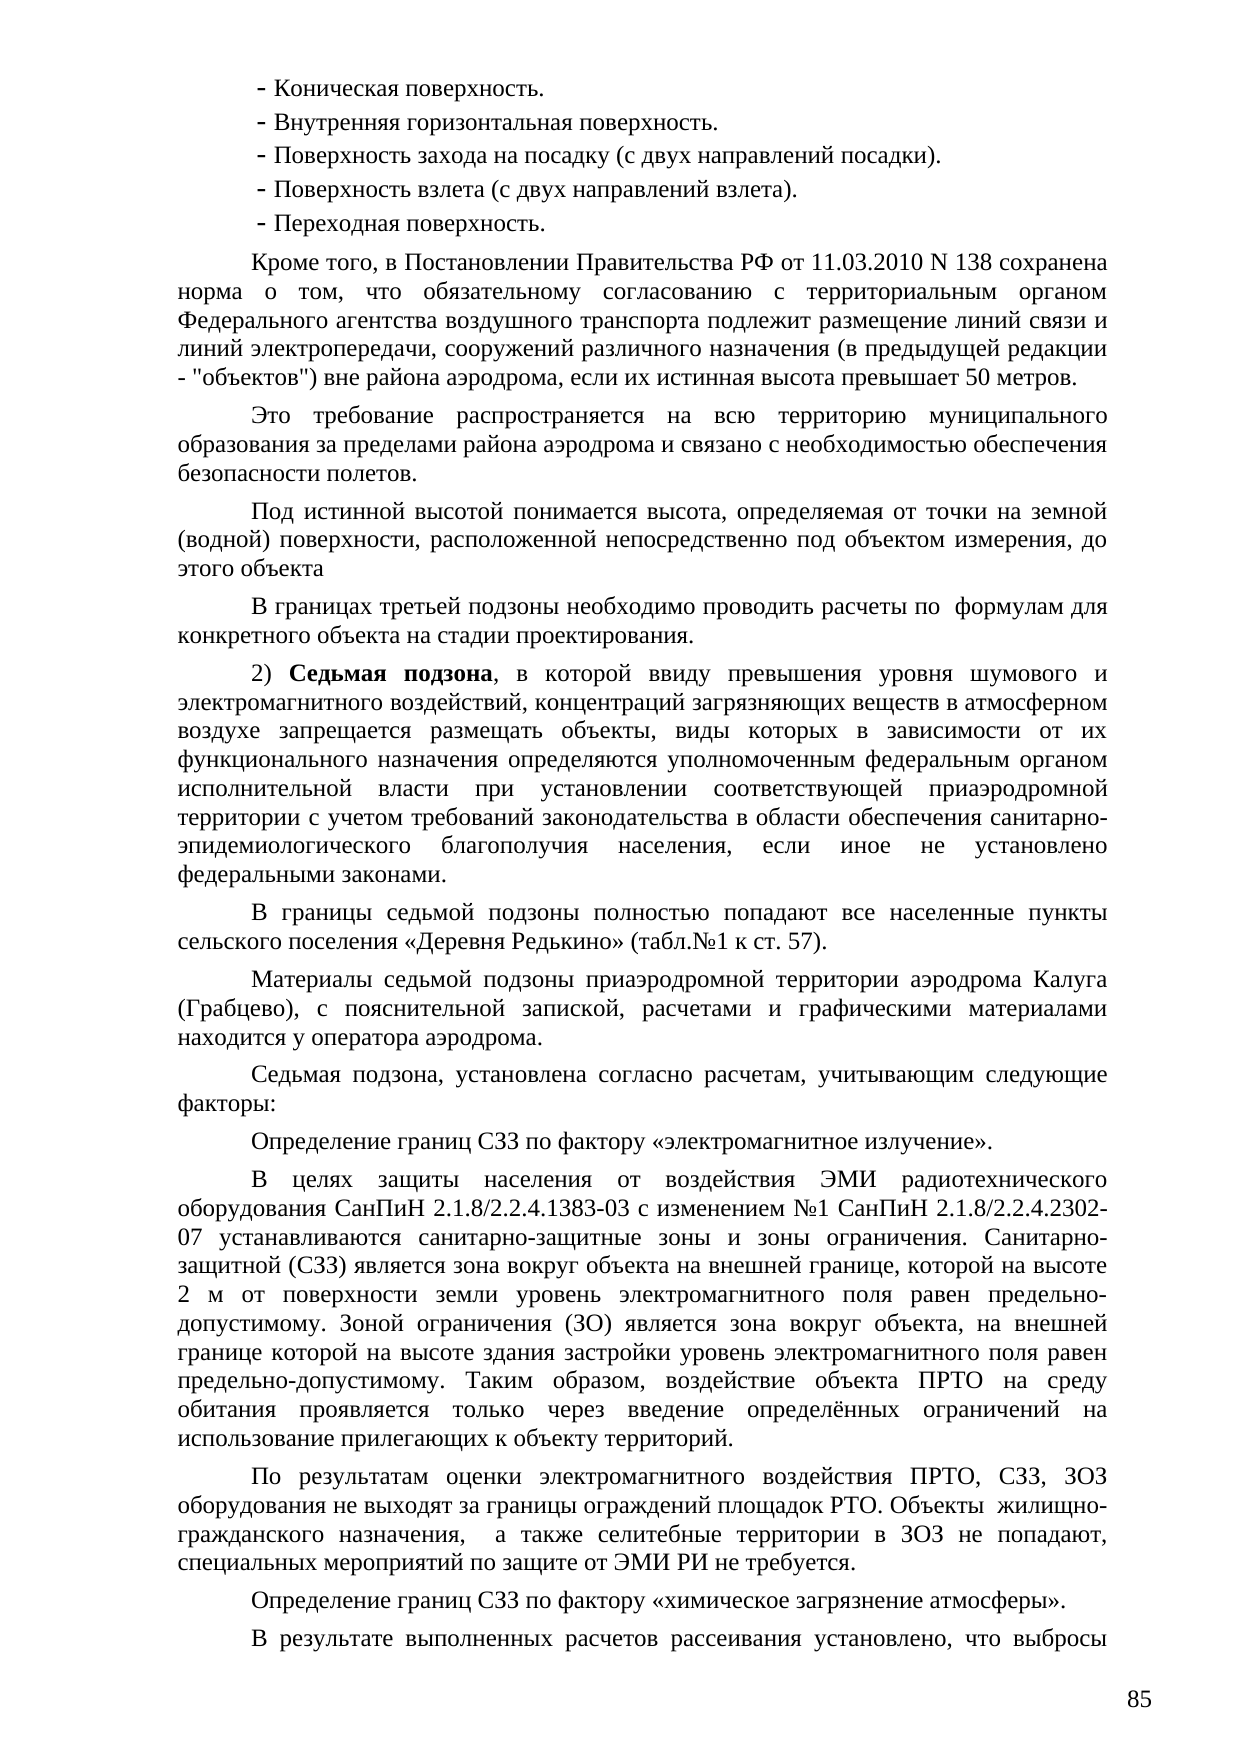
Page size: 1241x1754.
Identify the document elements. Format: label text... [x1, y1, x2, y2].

text Материалы седьмой подзоны приаэродромной территории аэродрома Калуга (Грабцево), с пояснительной запиской, расчетами и графическими материалами находится у оператора аэродрома. [177, 964, 1108, 1050]
text Определение границ СЗЗ по фактору «электромагнитное излучение». [177, 1126, 1108, 1155]
list Коническая поверхность. [256, 70, 1152, 103]
list Поверхность взлета (с двух направлений взлета). [256, 171, 1152, 204]
text Это требование распространяется на всю территорию муниципального образования за пределами района аэродрома и связано с необходимостью обеспечения безопасности полетов. [177, 400, 1108, 486]
text Седьмая подзона, установлена согласно расчетам, учитывающим следующие факторы: [177, 1059, 1108, 1117]
list Поверхность захода на посадку (с двух направлений посадки). [256, 137, 1152, 171]
text Определение границ СЗЗ по фактору «химическое загрязнение атмосферы». [177, 1585, 1108, 1614]
text Под истинной высотой понимается высота, определяемая от точки на земной (водной) поверхности, расположенной непосредственно под объектом измерения, до этого объекта [177, 496, 1108, 582]
text По результатам оценки электромагнитного воздействия ПРТО, СЗЗ, ЗОЗ оборудования не выходят за границы ограждений площадок РТО. Объекты жилищно-гражданского назначения, а также селитебные территории в ЗОЗ не попадают, специальных мероприятий по защите от ЭМИ РИ не требуется. [177, 1461, 1108, 1576]
text Кроме того, в Постановлении Правительства РФ от 11.03.2010 N 138 сохранена норма о том, что обязательному согласованию с территориальным органом Федерального агентства воздушного транспорта подлежит размещение линий связи и линий электропередачи, сооружений различного назначения (в предыдущей редакции - "объектов") вне района аэродрома, если их истинная высота превышает 50 метров. [177, 247, 1108, 391]
text В целях защиты населения от воздействия ЭМИ радиотехнического оборудования СанПиН 2.1.8/2.2.4.1383-03 с изменением №1 СанПиН 2.1.8/2.2.4.2302-07 устанавливаются санитарно-защитные зоны и зоны ограничения. Санитарно-защитной (СЗЗ) является зона вокруг объекта на внешней границе, которой на высоте 2 м от поверхности земли уровень электромагнитного поля равен предельно-допустимому. Зоной ограничения (ЗО) является зона вокруг объекта, на внешней границе которой на высоте здания застройки уровень электромагнитного поля равен предельно-допустимому. Таким образом, воздействие объекта ПРТО на среду обитания проявляется только через введение определённых ограничений на использование прилегающих к объекту территорий. [177, 1164, 1108, 1452]
text В границах третьей подзоны необходимо проводить расчеты по формулам для конкретного объекта на стадии проектирования. [177, 591, 1108, 649]
list Переходная поверхность. [256, 204, 1152, 238]
text 2) Седьмая подзона, в которой ввиду превышения уровня шумового и электромагнитного воздействий, концентраций загрязняющих веществ в атмосферном воздухе запрещается размещать объекты, виды которых в зависимости от их функционального назначения определяются уполномоченным федеральным органом исполнительной власти при установлении соответствующей приаэродромной территории с учетом требований законодательства в области обеспечения санитарно-эпидемиологического благополучия населения, если иное не установлено федеральными законами. [177, 658, 1108, 888]
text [177, 1623, 1108, 1652]
text В границы седьмой подзоны полностью попадают все населенные пункты сельского поселения «Деревня Редькино» (табл.№1 к ст. 57). [177, 897, 1108, 955]
list Внутренняя горизонтальная поверхность. [256, 103, 1152, 137]
